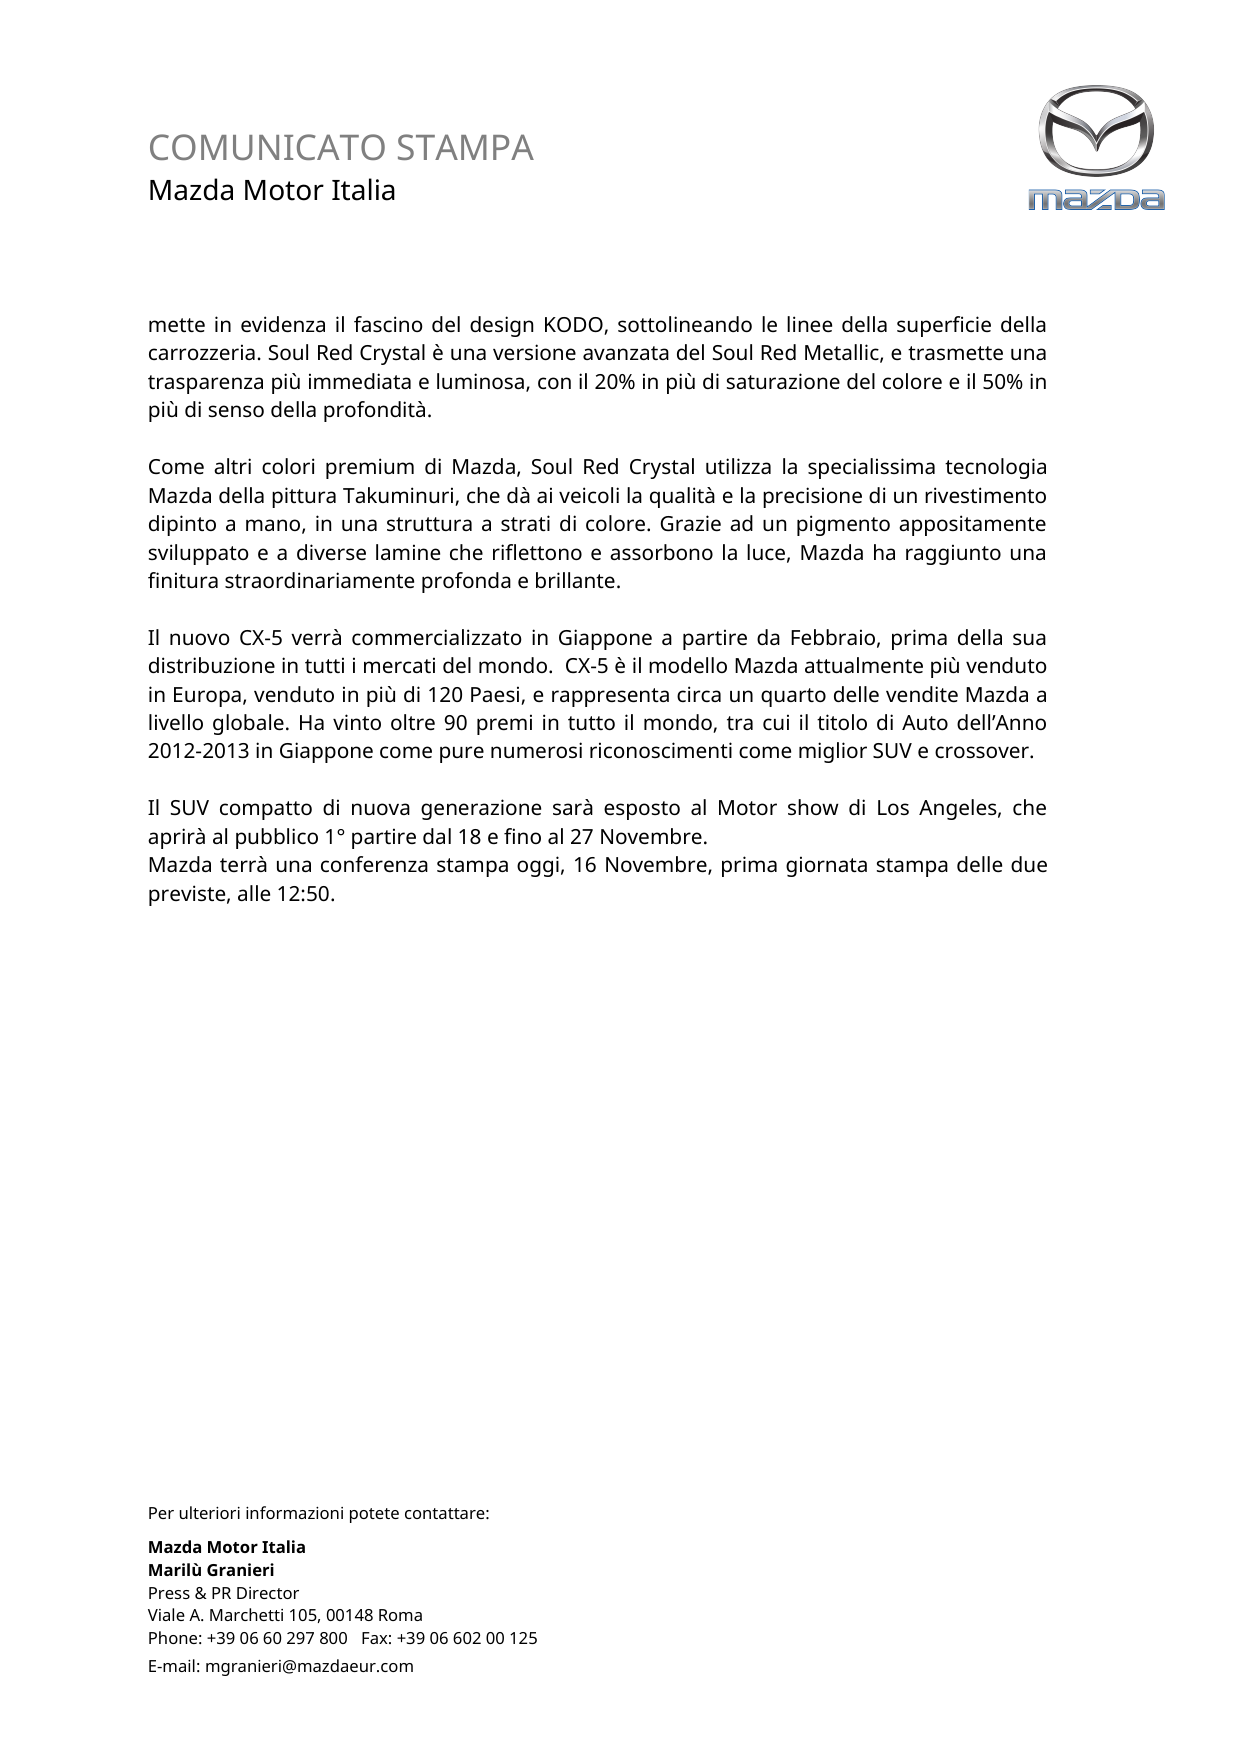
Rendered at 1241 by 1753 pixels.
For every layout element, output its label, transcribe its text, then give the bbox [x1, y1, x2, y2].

text Il SUV compatto di nuova generazione sarà esposto al Motor show di Los Angeles, che aprirà al pubblico 1° partire dal 18 e fino al 27 Novembre. [148, 793, 1049, 850]
picture [1028, 85, 1165, 210]
text Il nuovo CX-5 verrà commercializzato in Giappone a partire da Febbraio, prima della sua distribuzione in tutti i mercati del mondo. CX-5 è il modello Mazda attualmente più venduto in Europa, venduto in più di 120 Paesi, e rappresenta circa un quarto delle vendite Mazda a livello globale. Ha vinto oltre 90 premi in tutto il mondo, tra cui il titolo di Auto dell’Anno 2012-2013 in Giappone come pure numerosi riconoscimenti come miglior SUV e crossover. [148, 623, 1049, 765]
text Mazda terrà una conferenza stampa oggi, 16 Novembre, prima giornata stampa delle due previste, alle 12:50. [148, 850, 1049, 907]
text Come altri colori premium di Mazda, Soul Red Crystal utilizza la specialissima tecnologia Mazda della pittura Takuminuri, che dà ai veicoli la qualità e la precisione di un rivestimento dipinto a mano, in una struttura a strati di colore. Grazie ad un pigmento appositamente sviluppato e a diverse lamine che riflettono e assorbono la luce, Mazda ha raggiunto una finitura straordinariamente profonda e brillante. [148, 452, 1049, 594]
